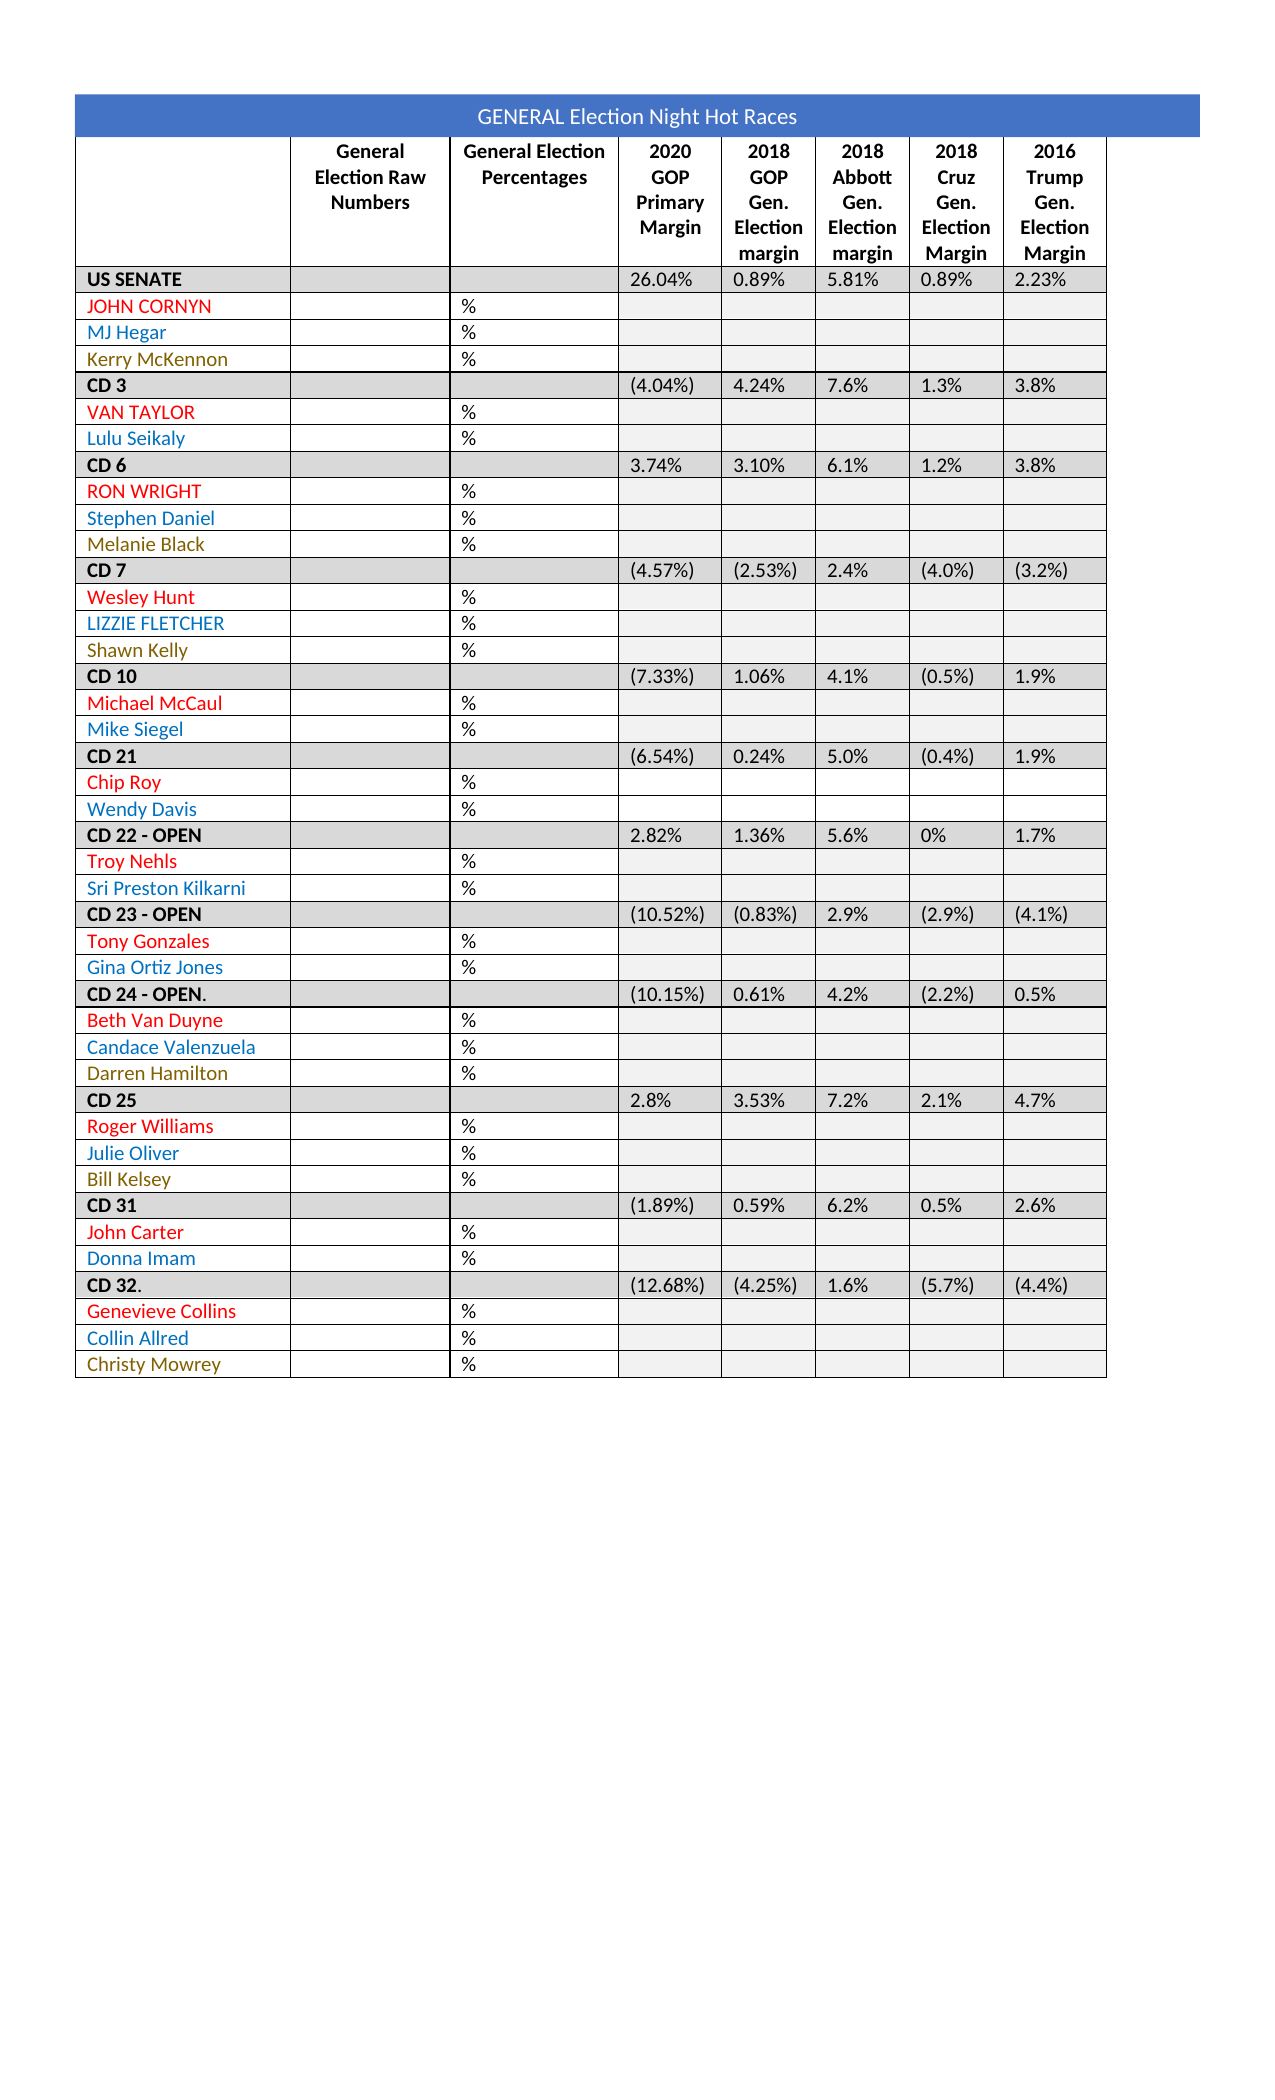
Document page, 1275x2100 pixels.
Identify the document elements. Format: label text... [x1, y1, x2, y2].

table_cell [1004, 346, 1106, 371]
table_cell Chip Roy [76, 769, 290, 795]
table_cell [1004, 425, 1106, 451]
table_cell [291, 796, 449, 821]
table_cell 7.6% [816, 373, 909, 398]
table_cell 4.7% [1004, 1087, 1106, 1112]
table_cell % [451, 1113, 618, 1139]
table_cell [816, 1325, 909, 1350]
table_cell [816, 1140, 909, 1165]
table_cell [291, 822, 449, 848]
table_cell [910, 875, 1003, 901]
table_cell [910, 1008, 1003, 1033]
table_cell [1004, 928, 1106, 953]
table_cell Stephen Daniel [76, 505, 290, 530]
table_cell % [451, 320, 618, 345]
table_cell [816, 293, 909, 318]
table_cell [291, 1166, 449, 1192]
table_cell [816, 928, 909, 953]
table_cell (0.5%) [910, 664, 1003, 689]
table_cell [291, 399, 449, 424]
table_cell [1004, 1034, 1106, 1059]
table_cell [816, 320, 909, 345]
table_cell 1.06% [722, 664, 815, 689]
table_cell [619, 399, 721, 424]
table_cell [619, 690, 721, 715]
table_cell [816, 769, 909, 795]
table_cell CD 24 - OPEN. [76, 981, 290, 1006]
table_cell [619, 769, 721, 795]
table_cell CD 10 [76, 664, 290, 689]
table_cell [816, 611, 909, 636]
table_cell [910, 531, 1003, 557]
table_cell [619, 1166, 721, 1192]
table_cell [291, 267, 449, 292]
table_cell % [451, 346, 618, 371]
table_cell (0.83%) [722, 902, 815, 927]
table_cell % [451, 478, 618, 504]
table_cell Roger Williams [76, 1113, 290, 1139]
table_cell [451, 373, 618, 398]
table_cell (10.15%) [619, 981, 721, 1006]
table_cell 2.8% [619, 1087, 721, 1112]
table_cell [619, 584, 721, 609]
table_cell Melanie Black [76, 531, 290, 557]
table_cell (3.2%) [1004, 558, 1106, 583]
table_cell Beth Van Duyne [76, 1008, 290, 1033]
table_cell 4.1% [816, 664, 909, 689]
table_cell [619, 478, 721, 504]
table_cell CD 23 - OPEN [76, 902, 290, 927]
table_cell [816, 637, 909, 662]
table_cell [1004, 1140, 1106, 1165]
table_cell [619, 1219, 721, 1244]
table_header 2016 Trump Gen. Election Margin [1004, 138, 1106, 266]
table_cell LIZZIE FLETCHER [76, 611, 290, 636]
table_cell [722, 399, 815, 424]
table_cell (6.54%) [619, 743, 721, 768]
table_cell 0.5% [910, 1193, 1003, 1218]
table_cell [291, 1140, 449, 1165]
table_cell CD 6 [76, 452, 290, 477]
table_cell [722, 1219, 815, 1244]
table_cell [619, 320, 721, 345]
table_cell % [451, 505, 618, 530]
table_cell 5.81% [816, 267, 909, 292]
table_cell (5.7%) [910, 1272, 1003, 1297]
table_cell % [451, 875, 618, 901]
table_cell [619, 1299, 721, 1324]
table_cell % [451, 716, 618, 742]
table_cell [816, 1113, 909, 1139]
table_cell [291, 769, 449, 795]
table_cell (2.53%) [722, 558, 815, 583]
table_cell 1.9% [1004, 743, 1106, 768]
table_cell [291, 1325, 449, 1350]
table_cell % [451, 1034, 618, 1059]
table_cell [291, 584, 449, 609]
table_cell % [451, 928, 618, 953]
table_cell [291, 664, 449, 689]
table_cell JOHN CORNYN [76, 293, 290, 318]
table_header [76, 138, 290, 266]
table_cell [451, 822, 618, 848]
table_cell [1004, 1060, 1106, 1086]
table_cell [1004, 399, 1106, 424]
table_cell 1.9% [1004, 664, 1106, 689]
table_cell [1004, 1219, 1106, 1244]
table_cell CD 25 [76, 1087, 290, 1112]
table_cell (2.2%) [910, 981, 1003, 1006]
table_cell (10.52%) [619, 902, 721, 927]
table_cell [722, 928, 815, 953]
table_cell [291, 902, 449, 927]
table_cell (4.04%) [619, 373, 721, 398]
table_cell % [451, 955, 618, 980]
table_cell % [451, 611, 618, 636]
table_cell [451, 558, 618, 583]
table_cell (1.89%) [619, 1193, 721, 1218]
table_cell [816, 531, 909, 557]
table_cell 2.4% [816, 558, 909, 583]
table_cell [291, 690, 449, 715]
table_cell Bill Kelsey [76, 1166, 290, 1192]
table_cell [910, 320, 1003, 345]
table_cell [722, 849, 815, 874]
table_cell % [451, 1325, 618, 1350]
table_cell [291, 611, 449, 636]
table_cell [910, 928, 1003, 953]
table_cell [291, 1113, 449, 1139]
table_cell [722, 1325, 815, 1350]
table_cell 2.6% [1004, 1193, 1106, 1218]
table_cell [816, 1246, 909, 1271]
table_cell Wesley Hunt [76, 584, 290, 609]
table_cell [910, 505, 1003, 530]
table_cell [619, 928, 721, 953]
table_cell 0.89% [910, 267, 1003, 292]
table_cell CD 7 [76, 558, 290, 583]
table_cell [910, 1299, 1003, 1324]
table_cell [722, 796, 815, 821]
table_cell 1.3% [910, 373, 1003, 398]
table_cell Wendy Davis [76, 796, 290, 821]
table_cell [910, 716, 1003, 742]
table_cell [910, 955, 1003, 980]
table_cell [910, 346, 1003, 371]
table_cell 3.74% [619, 452, 721, 477]
table_cell [910, 1113, 1003, 1139]
table_cell [1004, 849, 1106, 874]
table_cell [910, 637, 1003, 662]
table_cell % [451, 769, 618, 795]
table_cell [291, 425, 449, 451]
table_cell [291, 928, 449, 953]
table_cell 2.9% [816, 902, 909, 927]
table_cell [619, 637, 721, 662]
table_cell [910, 584, 1003, 609]
table_cell [619, 293, 721, 318]
table_cell [291, 955, 449, 980]
table_cell % [451, 293, 618, 318]
table_cell [291, 505, 449, 530]
table_cell [910, 1246, 1003, 1271]
table_cell 3.10% [722, 452, 815, 477]
table_cell [619, 955, 721, 980]
table_cell (4.1%) [1004, 902, 1106, 927]
table_cell 4.24% [722, 373, 815, 398]
table_cell [619, 531, 721, 557]
table_header 2018 GOP Gen. Election margin [722, 138, 815, 266]
table_cell [816, 1166, 909, 1192]
table_cell [451, 664, 618, 689]
table_cell Collin Allred [76, 1325, 290, 1350]
table_cell [816, 716, 909, 742]
table_header 2018 Cruz Gen. Election Margin [910, 138, 1003, 266]
table_cell [619, 1034, 721, 1059]
table_cell [816, 399, 909, 424]
table_cell [619, 875, 721, 901]
table_cell [1004, 1113, 1106, 1139]
table_cell 0% [910, 822, 1003, 848]
table_cell John Carter [76, 1219, 290, 1244]
table_cell [1004, 769, 1106, 795]
table_cell [910, 1219, 1003, 1244]
table_cell [619, 849, 721, 874]
table_cell [291, 637, 449, 662]
table_cell (4.57%) [619, 558, 721, 583]
table_header General Election Raw Numbers [291, 138, 449, 266]
table_cell Candace Valenzuela [76, 1034, 290, 1059]
table_cell [291, 1246, 449, 1271]
table_cell % [451, 1166, 618, 1192]
table_cell 7.2% [816, 1087, 909, 1112]
table_cell [619, 425, 721, 451]
table_cell (4.0%) [910, 558, 1003, 583]
table_cell Michael McCaul [76, 690, 290, 715]
table_cell (2.9%) [910, 902, 1003, 927]
table_cell [451, 267, 618, 292]
table_cell [1004, 875, 1106, 901]
table_cell Gina Ortiz Jones [76, 955, 290, 980]
table_cell [910, 1351, 1003, 1377]
table_cell (12.68%) [619, 1272, 721, 1297]
table_cell [722, 1060, 815, 1086]
table_cell [816, 955, 909, 980]
table_cell [722, 637, 815, 662]
table_cell 1.7% [1004, 822, 1106, 848]
table_cell Troy Nehls [76, 849, 290, 874]
table_cell [816, 1219, 909, 1244]
table_cell [291, 320, 449, 345]
table_cell Mike Siegel [76, 716, 290, 742]
table_cell [619, 796, 721, 821]
table_cell [291, 1060, 449, 1086]
table_cell VAN TAYLOR [76, 399, 290, 424]
table_cell [619, 1351, 721, 1377]
table_cell [291, 1087, 449, 1112]
table_cell 3.8% [1004, 373, 1106, 398]
table_cell [291, 452, 449, 477]
table_cell [451, 743, 618, 768]
table_cell [910, 425, 1003, 451]
table_cell [816, 584, 909, 609]
table_cell [816, 1060, 909, 1086]
table_cell Kerry McKennon [76, 346, 290, 371]
table_cell CD 22 - OPEN [76, 822, 290, 848]
table_cell [619, 611, 721, 636]
table_cell 1.2% [910, 452, 1003, 477]
table_cell % [451, 1246, 618, 1271]
table_cell [1004, 1246, 1106, 1271]
table_cell [291, 743, 449, 768]
table_cell [451, 1193, 618, 1218]
table_cell 3.8% [1004, 452, 1106, 477]
table_cell [291, 716, 449, 742]
table_cell [910, 849, 1003, 874]
table_cell [619, 716, 721, 742]
table_cell 0.61% [722, 981, 815, 1006]
table_cell Julie Oliver [76, 1140, 290, 1165]
table_cell Donna Imam [76, 1246, 290, 1271]
table_cell [722, 505, 815, 530]
table_cell [619, 346, 721, 371]
table_cell [722, 769, 815, 795]
table_cell CD 32. [76, 1272, 290, 1297]
table_cell [722, 346, 815, 371]
table_cell % [451, 796, 618, 821]
table_cell [291, 558, 449, 583]
table_cell [722, 955, 815, 980]
table_cell [291, 373, 449, 398]
table_cell [291, 346, 449, 371]
table_cell [816, 425, 909, 451]
table_cell [619, 1140, 721, 1165]
table_cell [619, 1008, 721, 1033]
table_cell RON WRIGHT [76, 478, 290, 504]
table_cell 4.2% [816, 981, 909, 1006]
table_cell [816, 875, 909, 901]
table_cell [722, 478, 815, 504]
table_cell [910, 1140, 1003, 1165]
table_cell [816, 796, 909, 821]
table_cell [816, 1034, 909, 1059]
table_cell [816, 690, 909, 715]
table_cell Sri Preston Kilkarni [76, 875, 290, 901]
table_cell [722, 584, 815, 609]
table_cell [910, 1060, 1003, 1086]
table_cell [291, 875, 449, 901]
table_cell [619, 1246, 721, 1271]
table_cell [722, 1140, 815, 1165]
table_cell [1004, 320, 1106, 345]
table_cell % [451, 1299, 618, 1324]
table_cell [1004, 531, 1106, 557]
table_cell [722, 1008, 815, 1033]
table_cell % [451, 1140, 618, 1165]
table_cell [722, 1246, 815, 1271]
table_header General Election Percentages [451, 138, 618, 266]
table_cell MJ Hegar [76, 320, 290, 345]
table_cell (0.4%) [910, 743, 1003, 768]
table_cell [816, 478, 909, 504]
table_cell [910, 690, 1003, 715]
table_cell CD 3 [76, 373, 290, 398]
table_cell [619, 1060, 721, 1086]
table_cell 2.1% [910, 1087, 1003, 1112]
table_cell % [451, 1060, 618, 1086]
table_cell 0.59% [722, 1193, 815, 1218]
table_cell 2.82% [619, 822, 721, 848]
table_cell [1004, 1325, 1106, 1350]
table_cell [1004, 1299, 1106, 1324]
table_cell [1004, 293, 1106, 318]
table_cell [910, 478, 1003, 504]
table_cell % [451, 1351, 618, 1377]
table_cell [619, 1113, 721, 1139]
table_cell 2.23% [1004, 267, 1106, 292]
table_cell [722, 293, 815, 318]
table_cell [451, 1272, 618, 1297]
table_cell [722, 1166, 815, 1192]
table_cell Tony Gonzales [76, 928, 290, 953]
table_cell Lulu Seikaly [76, 425, 290, 451]
table_cell [291, 1219, 449, 1244]
table_cell [291, 849, 449, 874]
table_cell [1004, 584, 1106, 609]
table_cell [1004, 716, 1106, 742]
table_cell [722, 425, 815, 451]
table_cell 26.04% [619, 267, 721, 292]
table_cell [619, 1325, 721, 1350]
table_cell 6.1% [816, 452, 909, 477]
table_cell [1004, 796, 1106, 821]
table_cell [291, 1351, 449, 1377]
table_cell % [451, 690, 618, 715]
table_cell [816, 1008, 909, 1033]
table_cell [910, 399, 1003, 424]
table_cell [291, 1193, 449, 1218]
table_cell [619, 505, 721, 530]
table_cell 3.53% [722, 1087, 815, 1112]
table_cell [1004, 505, 1106, 530]
table_cell % [451, 1008, 618, 1033]
table_cell [291, 981, 449, 1006]
table_cell [451, 981, 618, 1006]
table_cell Genevieve Collins [76, 1299, 290, 1324]
table_cell [722, 611, 815, 636]
table_cell [722, 531, 815, 557]
table_cell [291, 1008, 449, 1033]
table_cell [910, 293, 1003, 318]
table_cell [722, 875, 815, 901]
table_cell [291, 1034, 449, 1059]
table_header 2020 GOP Primary Margin [619, 138, 721, 266]
table_cell [722, 1299, 815, 1324]
table_cell [1004, 1166, 1106, 1192]
table_cell (4.25%) [722, 1272, 815, 1297]
table_cell % [451, 637, 618, 662]
table_cell [1004, 1008, 1106, 1033]
table_cell [722, 320, 815, 345]
table_cell % [451, 1219, 618, 1244]
table_cell Shawn Kelly [76, 637, 290, 662]
table_cell [910, 611, 1003, 636]
table_cell 0.89% [722, 267, 815, 292]
table_cell [816, 1299, 909, 1324]
table_cell [816, 1351, 909, 1377]
table_cell 5.6% [816, 822, 909, 848]
table_cell [1004, 690, 1106, 715]
table_header 2018 Abbott Gen. Election margin [816, 138, 909, 266]
table_cell [722, 690, 815, 715]
table_cell 0.5% [1004, 981, 1106, 1006]
table_cell [910, 796, 1003, 821]
table_cell [816, 849, 909, 874]
table_cell % [451, 425, 618, 451]
table_cell [816, 505, 909, 530]
table_cell US SENATE [76, 267, 290, 292]
table_cell [816, 346, 909, 371]
table_cell [1004, 637, 1106, 662]
table_cell (7.33%) [619, 664, 721, 689]
table_cell [722, 1113, 815, 1139]
table_cell [291, 478, 449, 504]
table_cell [451, 452, 618, 477]
table_cell % [451, 531, 618, 557]
table_cell [910, 1325, 1003, 1350]
table_cell [291, 531, 449, 557]
table_cell [910, 1034, 1003, 1059]
table_cell [451, 1087, 618, 1112]
table_cell 0.24% [722, 743, 815, 768]
table_cell 5.0% [816, 743, 909, 768]
table_cell [722, 1034, 815, 1059]
table_cell [1004, 1351, 1106, 1377]
table_cell [910, 1166, 1003, 1192]
table_cell 1.6% [816, 1272, 909, 1297]
table_cell [722, 716, 815, 742]
table_cell [291, 1272, 449, 1297]
table_cell Christy Mowrey [76, 1351, 290, 1377]
table_cell CD 21 [76, 743, 290, 768]
table_cell [910, 769, 1003, 795]
table_cell % [451, 849, 618, 874]
table_cell CD 31 [76, 1193, 290, 1218]
table_cell [722, 1351, 815, 1377]
table_cell [1004, 955, 1106, 980]
table_cell 6.2% [816, 1193, 909, 1218]
table_cell (4.4%) [1004, 1272, 1106, 1297]
table_cell % [451, 399, 618, 424]
table_cell [1004, 611, 1106, 636]
table_cell % [451, 584, 618, 609]
table_cell [291, 293, 449, 318]
table_cell [451, 902, 618, 927]
table_cell 1.36% [722, 822, 815, 848]
table_cell [1004, 478, 1106, 504]
table_cell Darren Hamilton [76, 1060, 290, 1086]
table_cell [291, 1299, 449, 1324]
